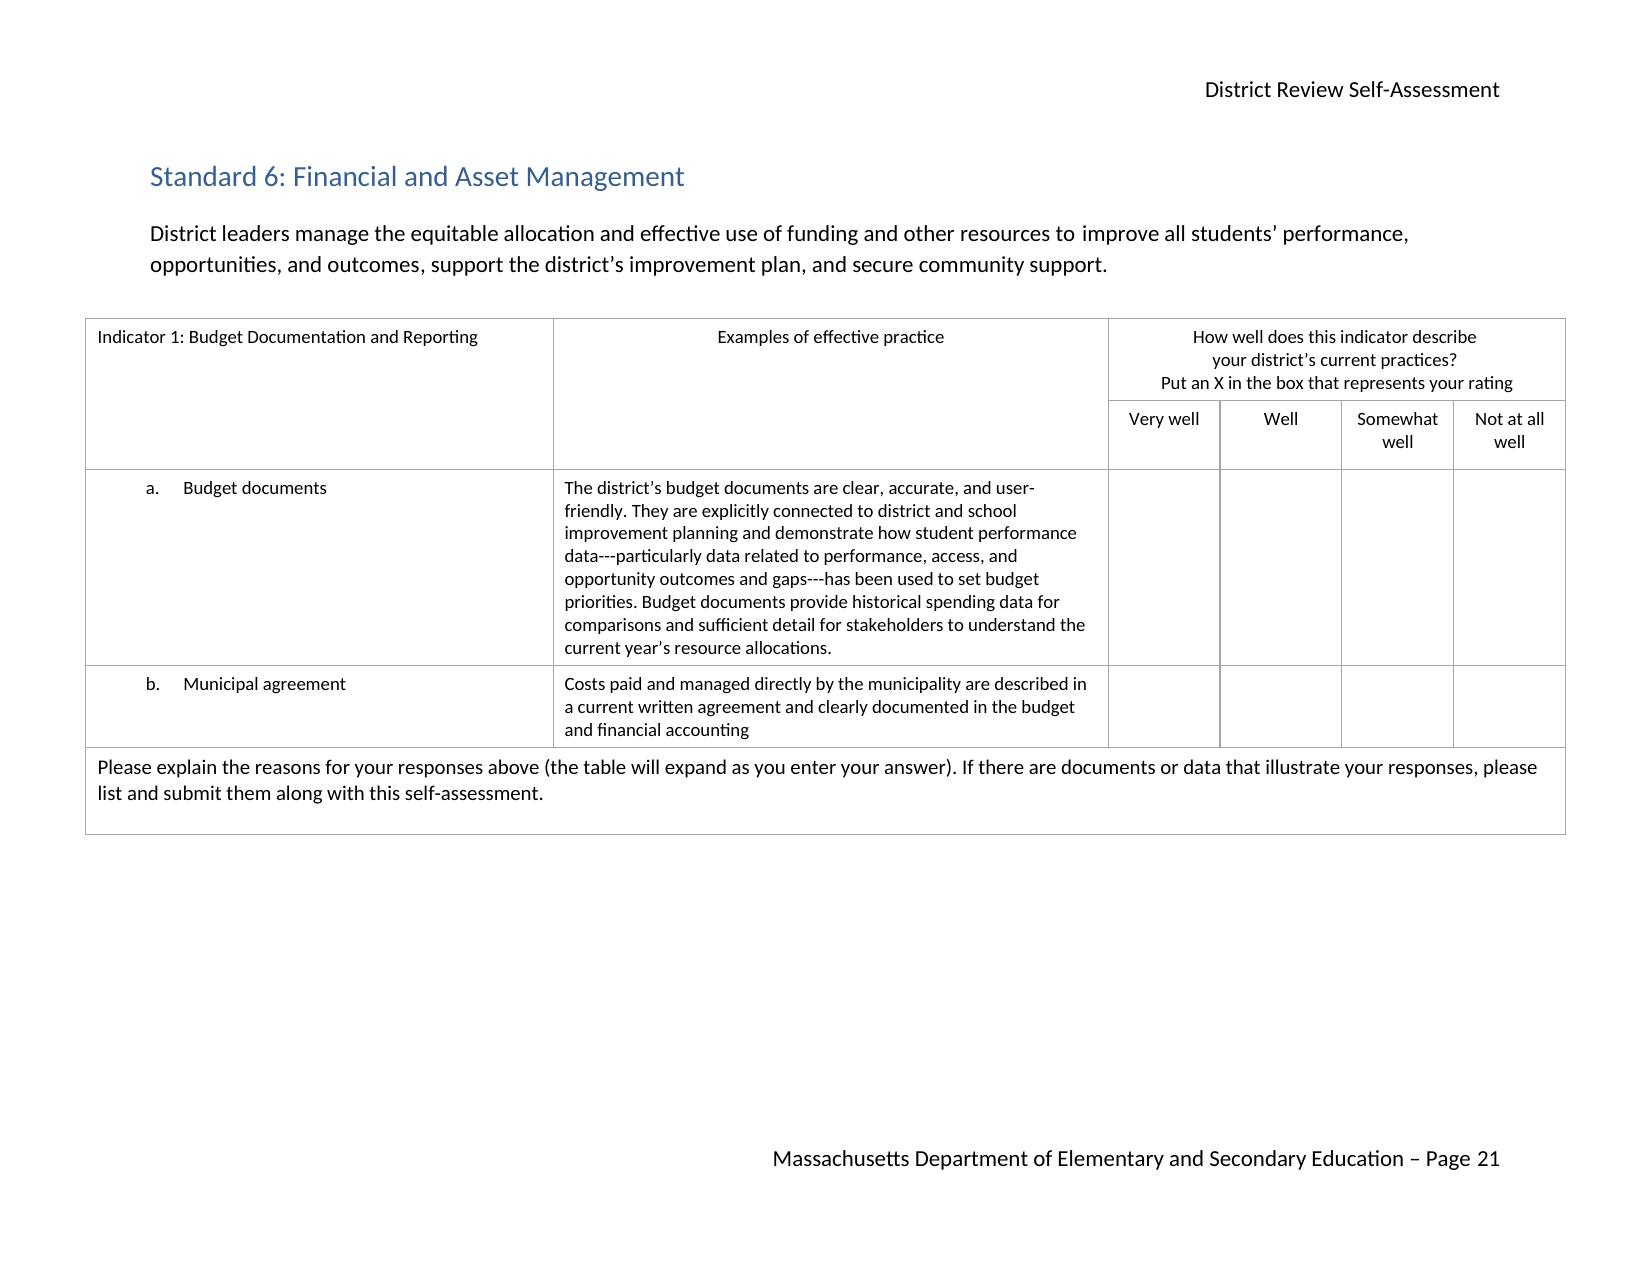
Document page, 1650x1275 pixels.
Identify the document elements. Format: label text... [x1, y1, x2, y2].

table_cell Well [1221, 401, 1341, 469]
table_cell Please explain the reasons for your responses above (the table will expand as you enter your answer). If there are documents or data that illustrate your responses, please list and submit them along with this self-assessment. [86, 748, 1565, 834]
table_cell [1109, 666, 1219, 747]
table_cell Somewhat well [1342, 401, 1453, 469]
table_cell The district’s budget documents are clear, accurate, and user-friendly. They are explicitly connected to district and school improvement planning and demonstrate how student performance data---particularly data related to performance, access, and opportunity outcomes and gaps---has been used to set budget priorities. Budget documents provide historical spending data for comparisons and sufficient detail for stakeholders to understand the current year’s resource allocations. [554, 470, 1108, 665]
table_cell Not at all well [1454, 401, 1565, 469]
table_cell [1454, 470, 1565, 665]
text District leaders manage the equitable allocation and effective use of funding and other resources to improve all students’ performance, opportunities, and outcomes, support the district’s improvement plan, and secure community support. [150, 219, 1500, 278]
subtitle Standard 6: Financial and Asset Management [150, 158, 1500, 194]
table_header Examples of effective practice [554, 319, 1108, 469]
table_cell Very well [1109, 401, 1219, 469]
table_cell [1109, 470, 1219, 665]
table_header Indicator 1: Budget Documentation and Reporting [86, 319, 553, 469]
table_cell [1342, 666, 1453, 747]
table_cell Costs paid and managed directly by the municipality are described in a current written agreement and clearly documented in the budget and financial accounting [554, 666, 1108, 747]
table_header How well does this indicator describe your district’s current practices? Put an X in the box that represents your rating [1109, 319, 1565, 400]
table_cell Municipal agreement [86, 666, 553, 747]
table_cell [1221, 470, 1341, 665]
table_cell [1454, 666, 1565, 747]
table_cell Budget documents [86, 470, 553, 665]
table_cell [1342, 470, 1453, 665]
table_cell [1221, 666, 1341, 747]
